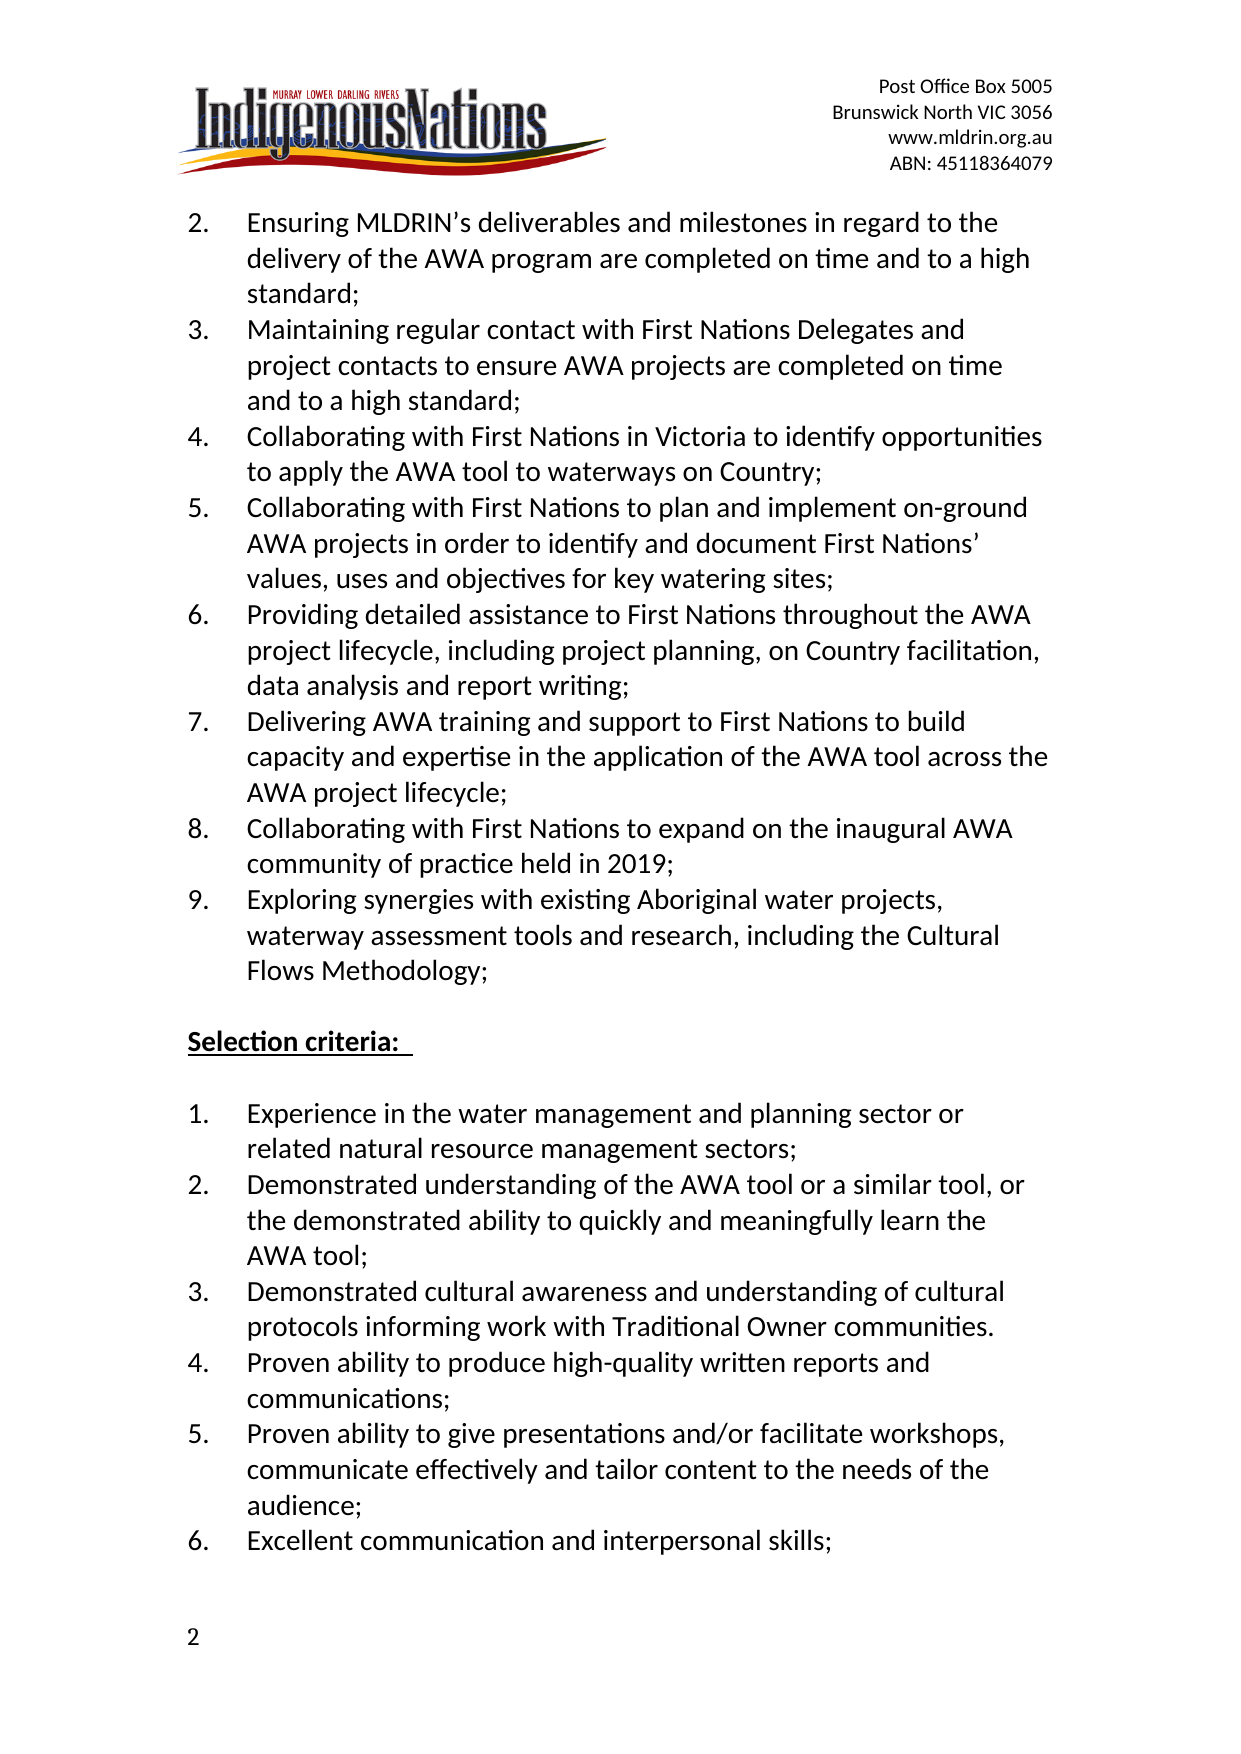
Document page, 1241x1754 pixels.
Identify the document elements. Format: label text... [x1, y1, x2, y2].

text Selection criteria: [187, 1023, 1053, 1059]
picture [177, 84, 607, 176]
list Demonstrated understanding of the AWA tool or a similar tool, or the demonstrated ability to quickly and meaningfully learn the AWA tool; [187, 1166, 1053, 1273]
list Ensuring MLDRIN’s deliverables and milestones in regard to the delivery of the AWA program are completed on time and to a high standard; [187, 204, 1053, 311]
list Collaborating with First Nations to plan and implement on-ground AWA projects in order to identify and document First Nations’ values, uses and objectives for key watering sites; [187, 489, 1053, 596]
list Proven ability to produce high-quality written reports and communications; [187, 1344, 1053, 1415]
list Excellent communication and interpersonal skills; [187, 1522, 1053, 1558]
list Proven ability to give presentations and/or facilitate workshops, communicate effectively and tailor content to the needs of the audience; [187, 1415, 1053, 1522]
list Demonstrated cultural awareness and understanding of cultural protocols informing work with Traditional Owner communities. [187, 1273, 1053, 1344]
list Delivering AWA training and support to First Nations to build capacity and expertise in the application of the AWA tool across the AWA project lifecycle; [187, 703, 1053, 810]
list Maintaining regular contact with First Nations Delegates and project contacts to ensure AWA projects are completed on time and to a high standard; [187, 311, 1053, 418]
list Experience in the water management and planning sector or related natural resource management sectors; [187, 1095, 1053, 1166]
list Collaborating with First Nations to expand on the inaugural AWA community of practice held in 2019; [187, 810, 1053, 881]
list Exploring synergies with existing Aboriginal water projects, waterway assessment tools and research, including the Cultural Flows Methodology; [187, 881, 1053, 988]
list Providing detailed assistance to First Nations throughout the AWA project lifecycle, including project planning, on Country facilitation, data analysis and report writing; [187, 596, 1053, 703]
list Collaborating with First Nations in Victoria to identify opportunities to apply the AWA tool to waterways on Country; [187, 418, 1053, 489]
